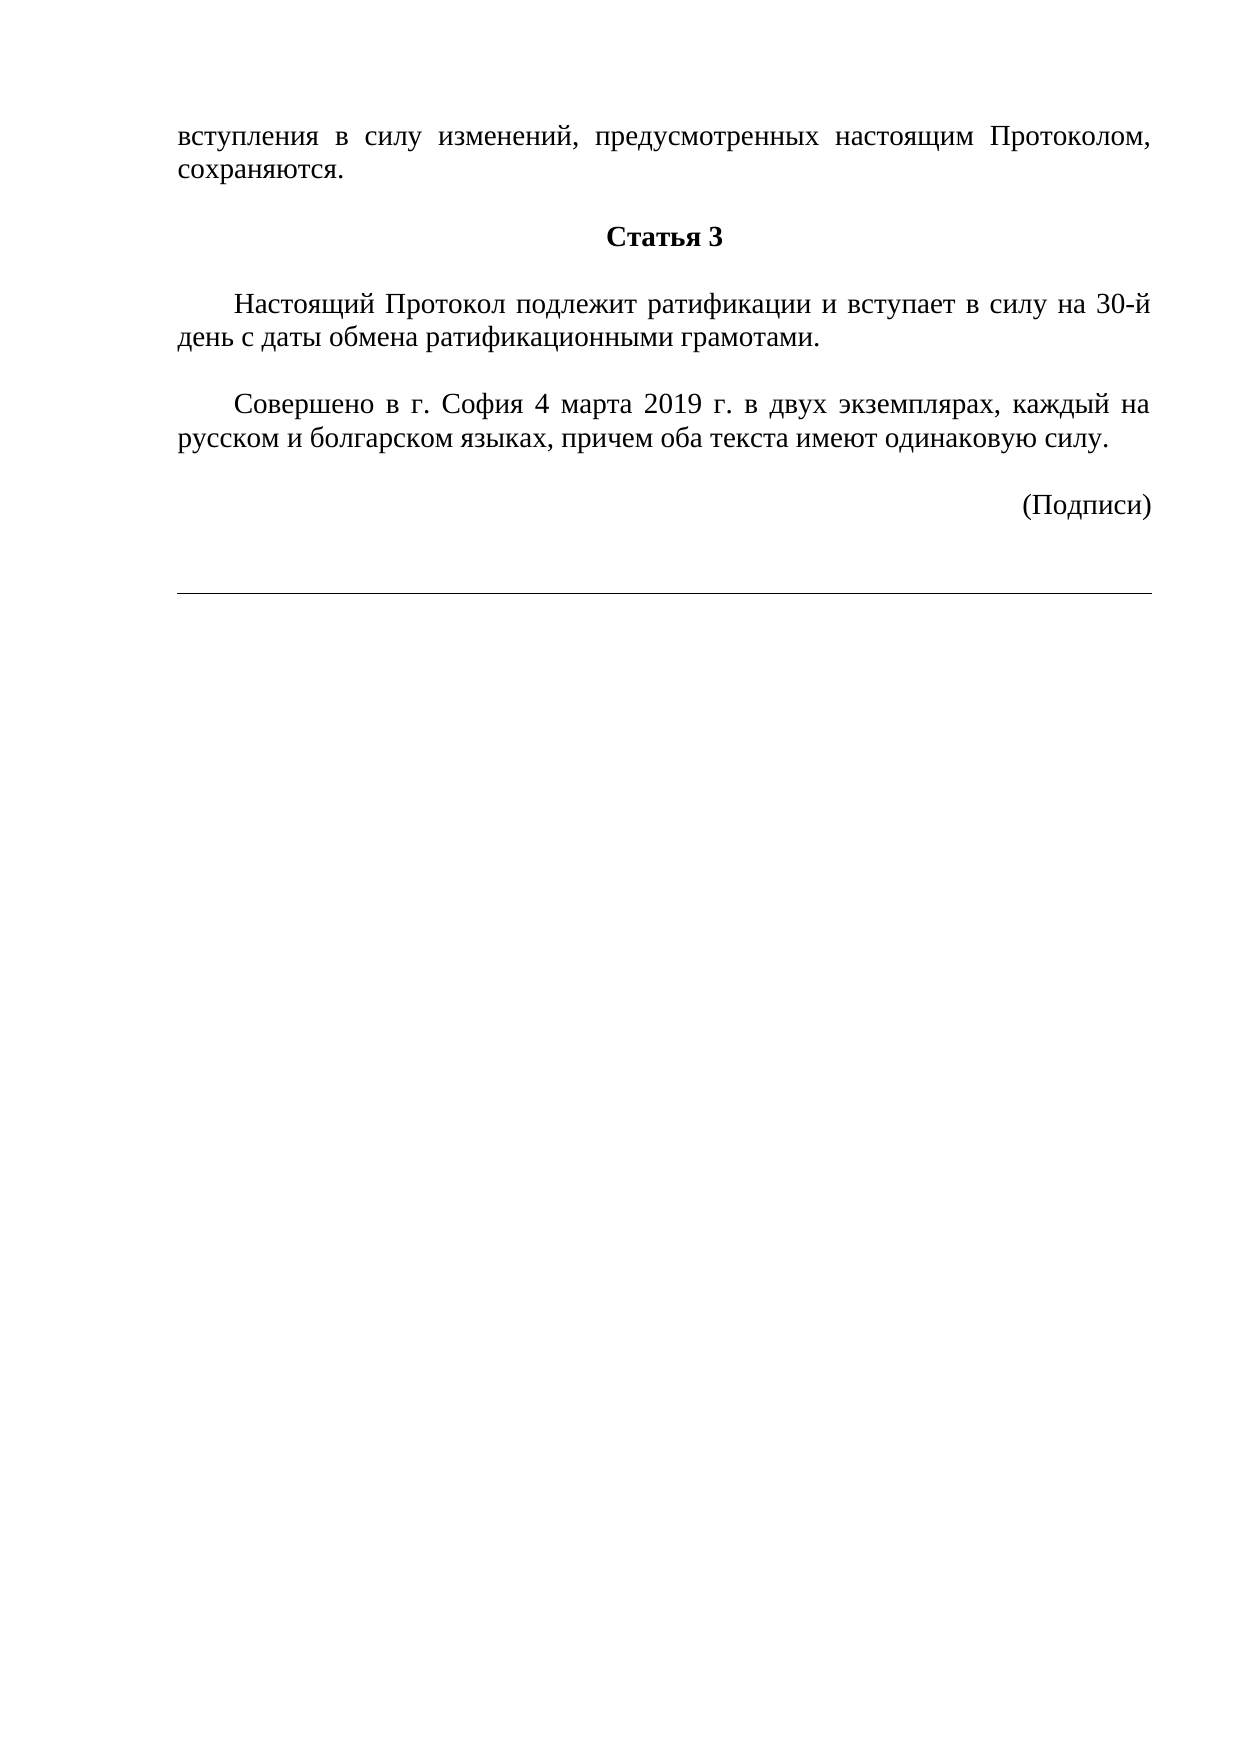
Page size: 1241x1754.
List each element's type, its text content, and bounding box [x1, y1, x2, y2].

text (Подписи) [177, 487, 1152, 521]
text Настоящий Протокол подлежит ратификации и вступает в силу на 30-й день с даты обмена ратификационными грамотами. [177, 286, 1152, 353]
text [177, 118, 1152, 185]
title Статья 3 [177, 219, 1152, 252]
text Совершено в г. София 4 марта 2019 г. в двух экземплярах, каждый на русском и болгарском языках, причем оба текста имеют одинаковую силу. [177, 386, 1152, 453]
